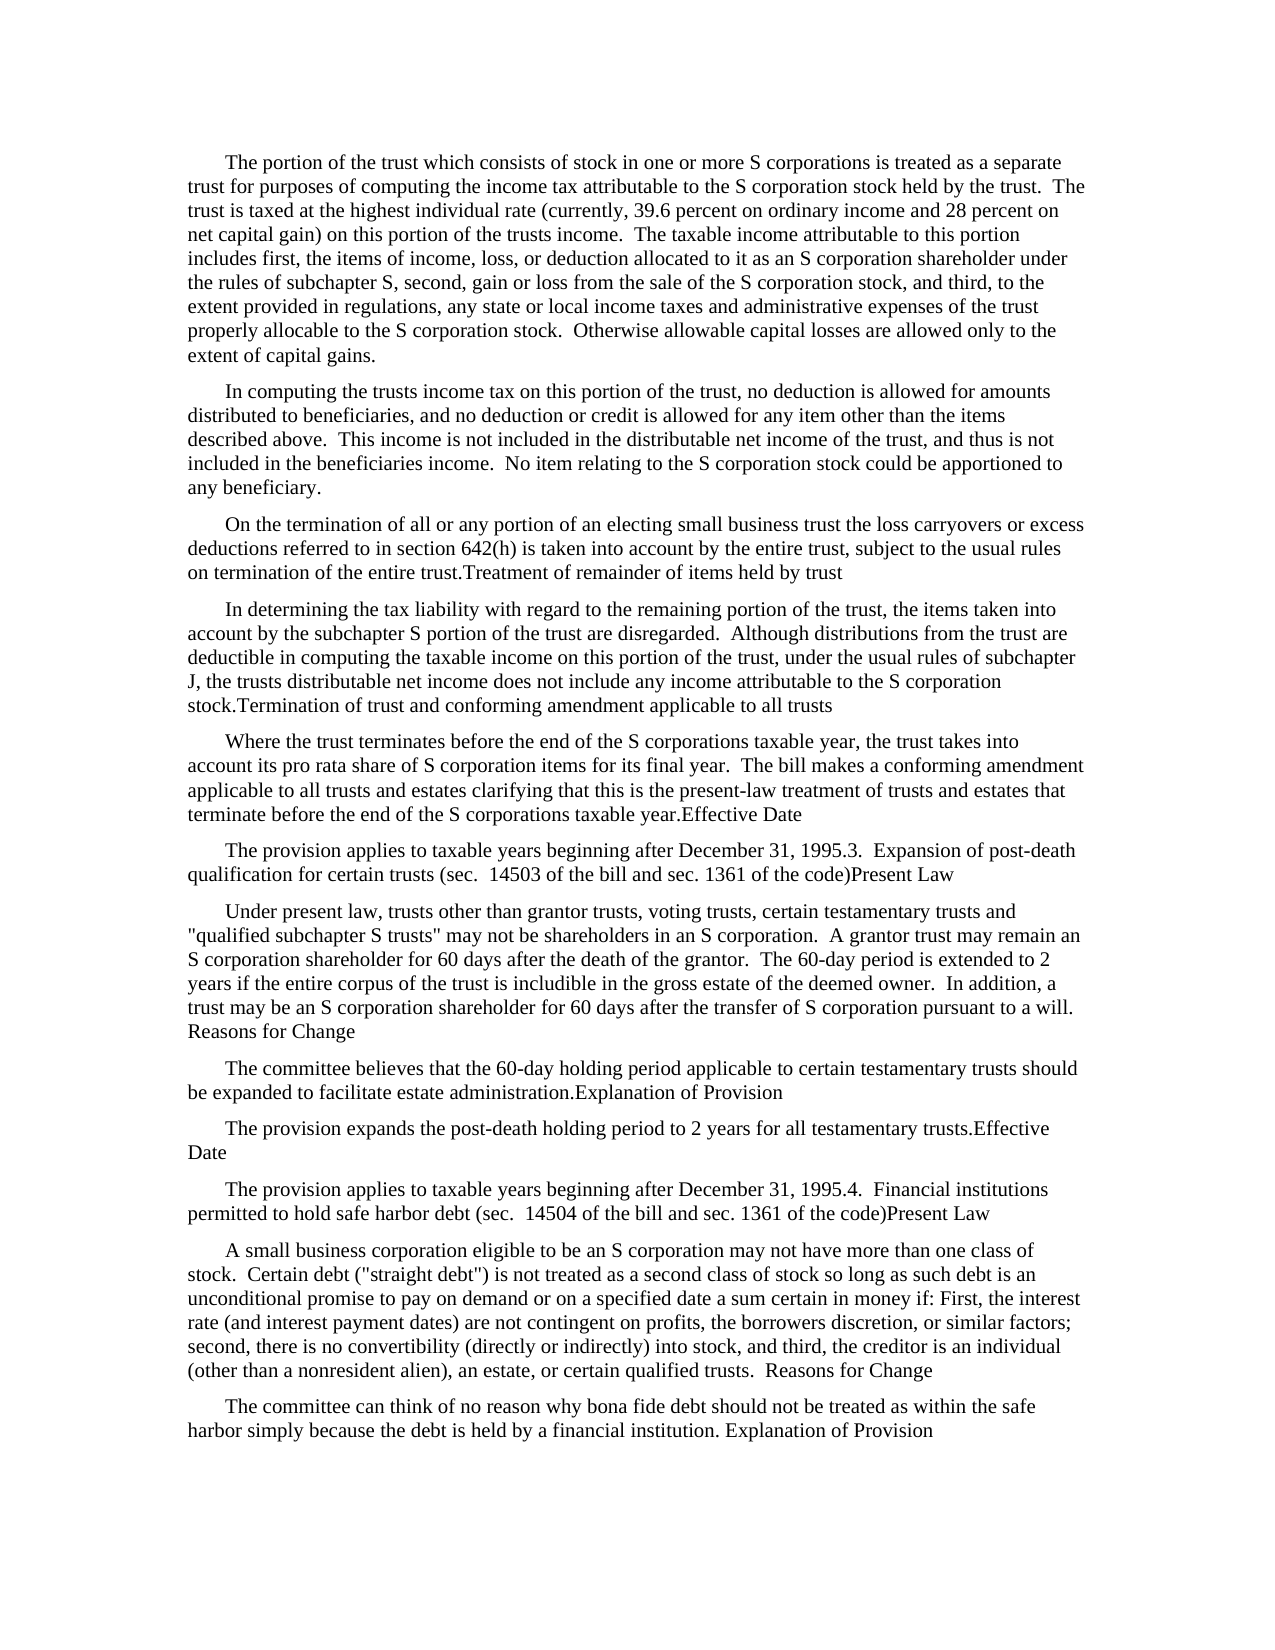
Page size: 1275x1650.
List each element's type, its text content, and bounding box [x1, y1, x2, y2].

text Where the trust terminates before the end of the S corporations taxable year, the trust takes into account its pro rata share of S corporation items for its final year. The bill makes a conforming amendment applicable to all trusts and estates clarifying that this is the present-law treatment of trusts and estates that terminate before the end of the S corporations taxable year.Effective Date [187, 729, 1087, 826]
text Under present law, trusts other than grantor trusts, voting trusts, certain testamentary trusts and "qualified subchapter S trusts" may not be shareholders in an S corporation. A grantor trust may remain an S corporation shareholder for 60 days after the death of the grantor. The 60-day period is extended to 2 years if the entire corpus of the trust is includible in the gross estate of the deemed owner. In addition, a trust may be an S corporation shareholder for 60 days after the transfer of S corporation pursuant to a will. Reasons for Change [187, 899, 1087, 1043]
text A small business corporation eligible to be an S corporation may not have more than one class of stock. Certain debt ("straight debt") is not treated as a second class of stock so long as such debt is an unconditional promise to pay on demand or on a specified date a sum certain in money if: First, the interest rate (and interest payment dates) are not contingent on profits, the borrowers discretion, or similar factors; second, there is no convertibility (directly or indirectly) into stock, and third, the creditor is an individual (other than a nonresident alien), an estate, or certain qualified trusts. Reasons for Change [187, 1237, 1087, 1382]
text The provision applies to taxable years beginning after December 31, 1995.4. Financial institutions permitted to hold safe harbor debt (sec. 14504 of the bill and sec. 1361 of the code)Present Law [187, 1177, 1087, 1225]
text On the termination of all or any portion of an electing small business trust the loss carryovers or excess deductions referred to in section 642(h) is taken into account by the entire trust, subject to the usual rules on termination of the entire trust.Treatment of remainder of items held by trust [187, 512, 1087, 584]
text The committee can think of no reason why bona fide debt should not be treated as within the safe harbor simply because the debt is held by a financial institution. Explanation of Provision [187, 1394, 1087, 1442]
text The portion of the trust which consists of stock in one or more S corporations is treated as a separate trust for purposes of computing the income tax attributable to the S corporation stock held by the trust. The trust is taxed at the highest individual rate (currently, 39.6 percent on ordinary income and 28 percent on net capital gain) on this portion of the trusts income. The taxable income attributable to this portion includes first, the items of income, loss, or deduction allocated to it as an S corporation shareholder under the rules of subchapter S, second, gain or loss from the sale of the S corporation stock, and third, to the extent provided in regulations, any state or local income taxes and administrative expenses of the trust properly allocable to the S corporation stock. Otherwise allowable capital losses are allowed only to the extent of capital gains. [187, 150, 1087, 367]
text In computing the trusts income tax on this portion of the trust, no deduction is allowed for amounts distributed to beneficiaries, and no deduction or credit is allowed for any item other than the items described above. This income is not included in the distributable net income of the trust, and thus is not included in the beneficiaries income. No item relating to the S corporation stock could be apportioned to any beneficiary. [187, 379, 1087, 499]
text In determining the tax liability with regard to the remaining portion of the trust, the items taken into account by the subchapter S portion of the trust are disregarded. Although distributions from the trust are deductible in computing the taxable income on this portion of the trust, under the usual rules of subchapter J, the trusts distributable net income does not include any income attributable to the S corporation stock.Termination of trust and conforming amendment applicable to all trusts [187, 597, 1087, 717]
text The provision applies to taxable years beginning after December 31, 1995.3. Expansion of post-death qualification for certain trusts (sec. 14503 of the bill and sec. 1361 of the code)Present Law [187, 838, 1087, 886]
text The committee believes that the 60-day holding period applicable to certain testamentary trusts should be expanded to facilitate estate administration.Explanation of Provision [187, 1056, 1087, 1104]
text The provision expands the post-death holding period to 2 years for all testamentary trusts.Effective Date [187, 1116, 1087, 1164]
